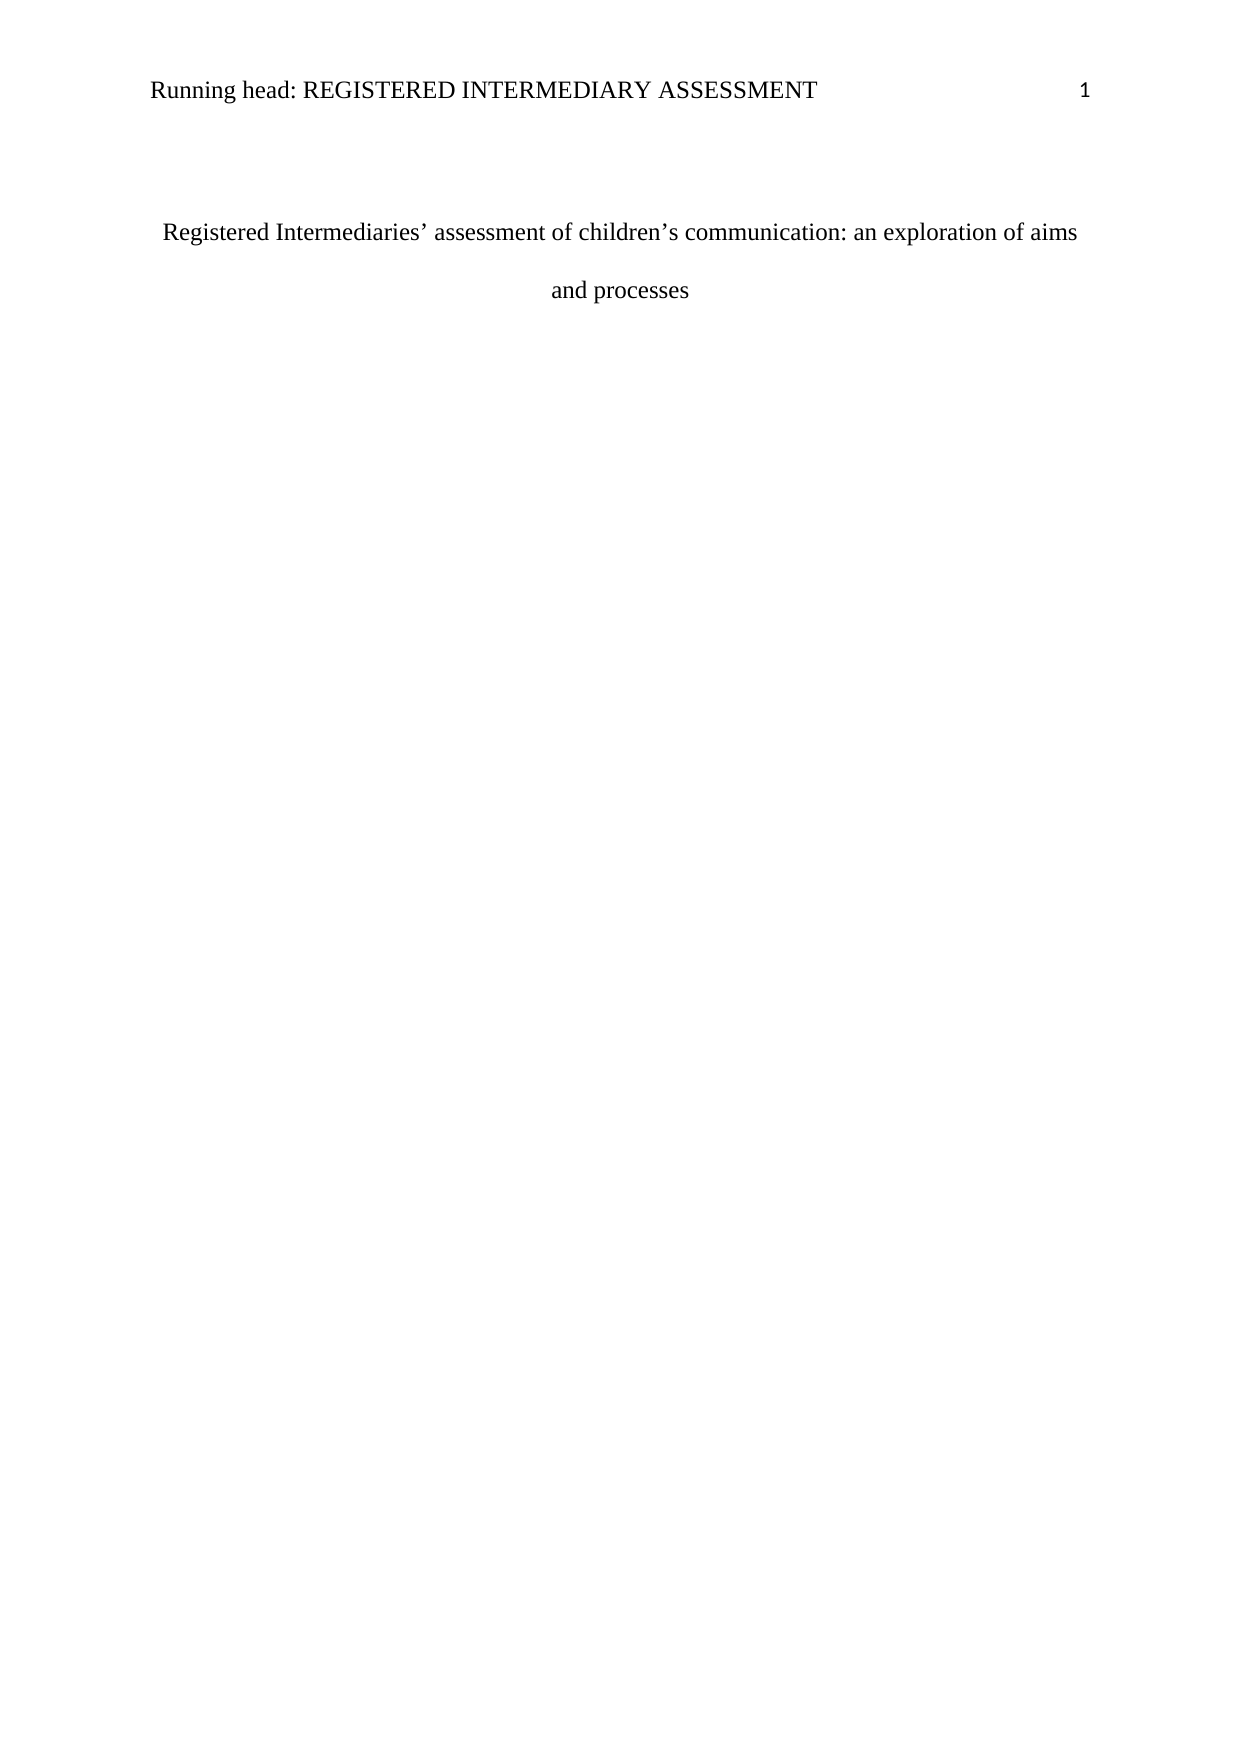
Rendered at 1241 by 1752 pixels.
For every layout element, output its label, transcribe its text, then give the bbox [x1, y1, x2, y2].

text Registered Intermediaries’ assessment of children’s communication: an exploration of aims and processes [150, 217, 1090, 303]
